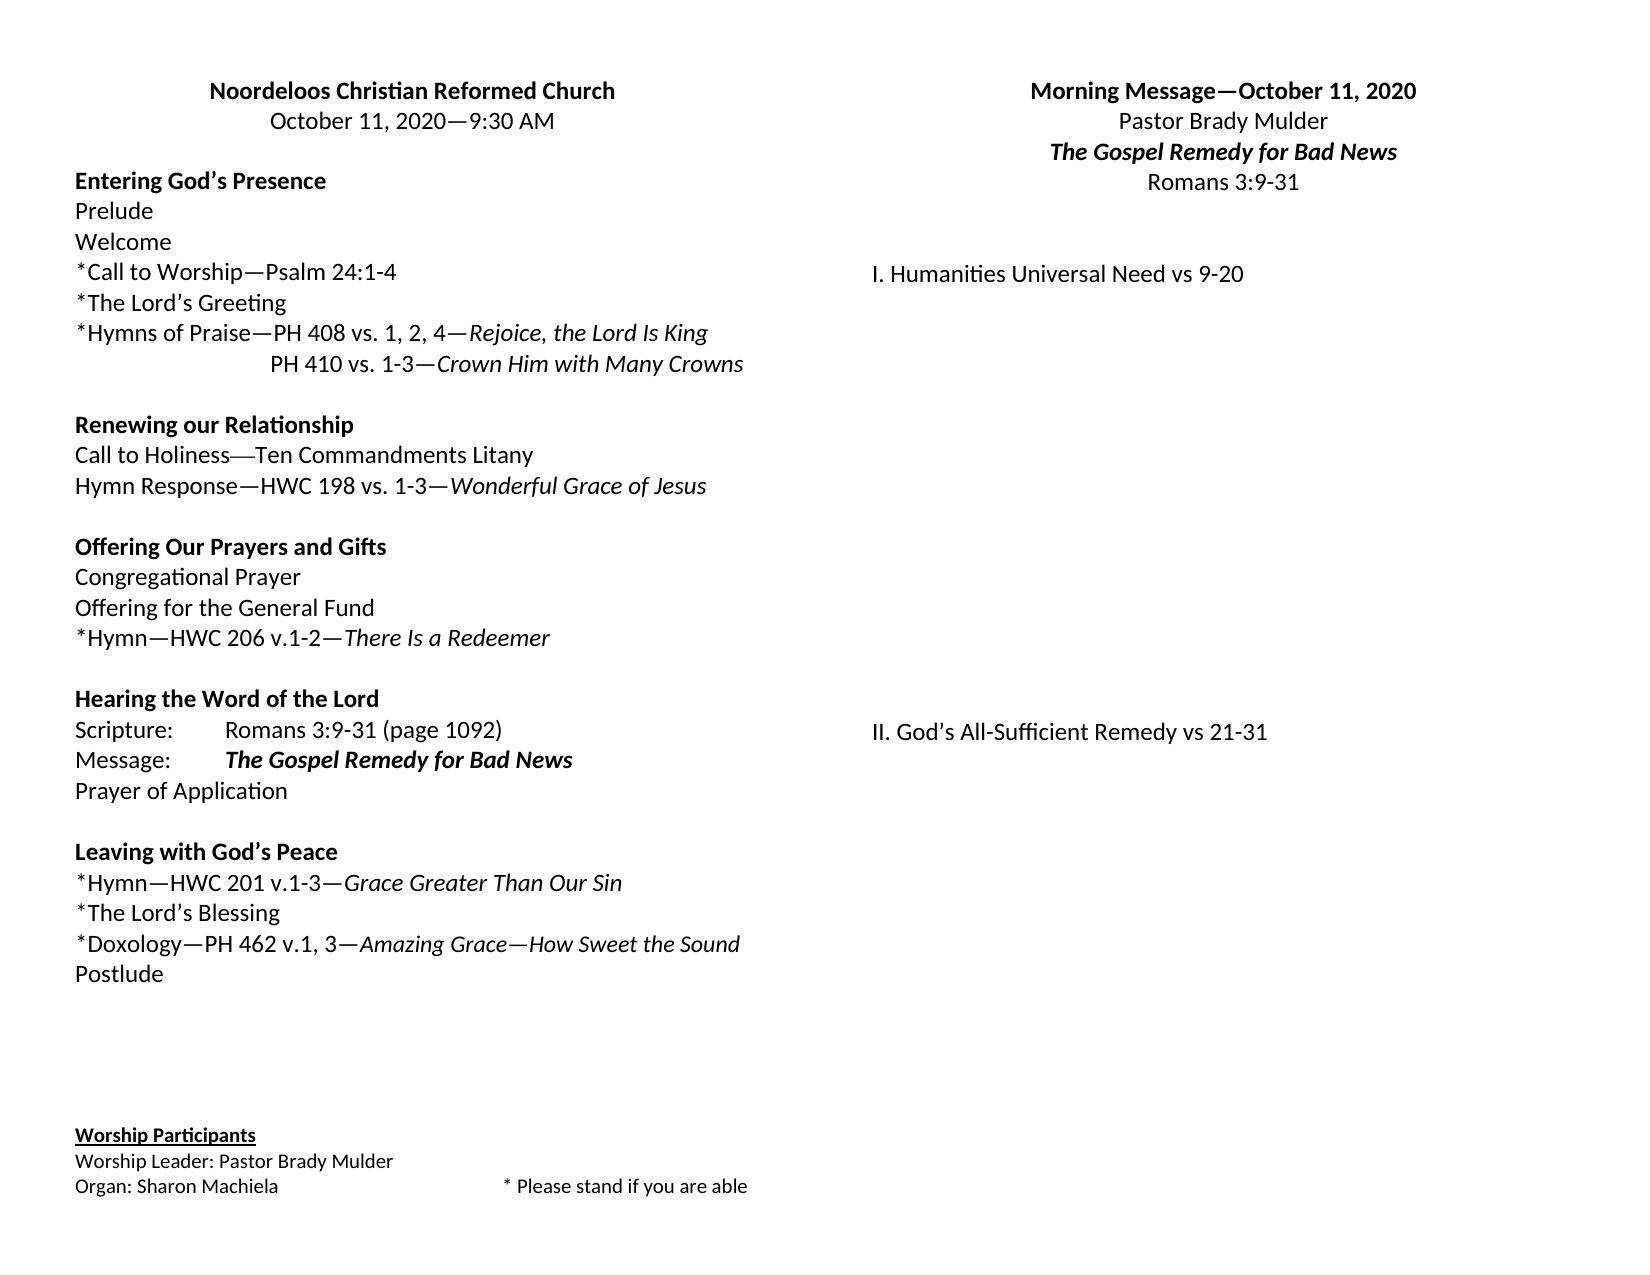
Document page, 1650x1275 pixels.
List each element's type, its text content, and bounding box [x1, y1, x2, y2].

text Romans 3:9-31 [872, 167, 1575, 197]
text Prelude [75, 195, 750, 226]
text *Hymn—HWC 206 v.1-2—There Is a Redeemer [75, 623, 750, 653]
text II. God’s All-Sufficient Remedy vs 21-31 [872, 716, 1575, 746]
text The Gospel Remedy for Bad News [872, 136, 1575, 167]
text Welcome [75, 226, 750, 256]
text Message: The Gospel Remedy for Bad News [75, 745, 750, 775]
text Offering Our Prayers and Gifts [75, 531, 750, 562]
text Scripture: Romans 3:9-31 (page 1092) [75, 714, 750, 745]
text *Call to Worship—Psalm 24:1-4 [75, 256, 750, 287]
text Congregational Prayer [75, 562, 750, 592]
text Pastor Brady Mulder [872, 106, 1575, 136]
text Prayer of Application [75, 775, 750, 806]
text Renewing our Relationship [75, 409, 750, 439]
text Leaving with God’s Peace [75, 836, 750, 867]
text *Doxology—PH 462 v.1, 3—Amazing Grace—How Sweet the Sound [75, 928, 750, 958]
text Morning Message—October 11, 2020 [872, 75, 1575, 106]
text Offering for the General Fund [75, 592, 750, 623]
text October 11, 2020—9:30 AM [75, 106, 750, 136]
text Hearing the Word of the Lord [75, 684, 750, 714]
text Organ: Sharon Machiela * Please stand if you are able [75, 1173, 750, 1199]
text Postlude [75, 958, 750, 989]
text I. Humanities Universal Need vs 9-20 [872, 258, 1575, 289]
text *Hymns of Praise—PH 408 vs. 1, 2, 4—Rejoice, the Lord Is King [75, 317, 750, 348]
text Hymn Response—HWC 198 vs. 1-3—Wonderful Grace of Jesus [75, 470, 750, 501]
text *Hymn—HWC 201 v.1-3—Grace Greater Than Our Sin [75, 867, 750, 897]
text *The Lord’s Greeting [75, 287, 750, 317]
text Noordeloos Christian Reformed Church [75, 75, 750, 106]
text Entering God’s Presence [75, 165, 750, 195]
text PH 410 vs. 1-3—Crown Him with Many Crowns [75, 348, 750, 378]
text Worship Leader: Pastor Brady Mulder [75, 1148, 750, 1173]
text Worship Participants [75, 1123, 750, 1148]
text Call to Holiness—Ten Commandments Litany [75, 439, 750, 470]
text *The Lord’s Blessing [75, 897, 750, 928]
